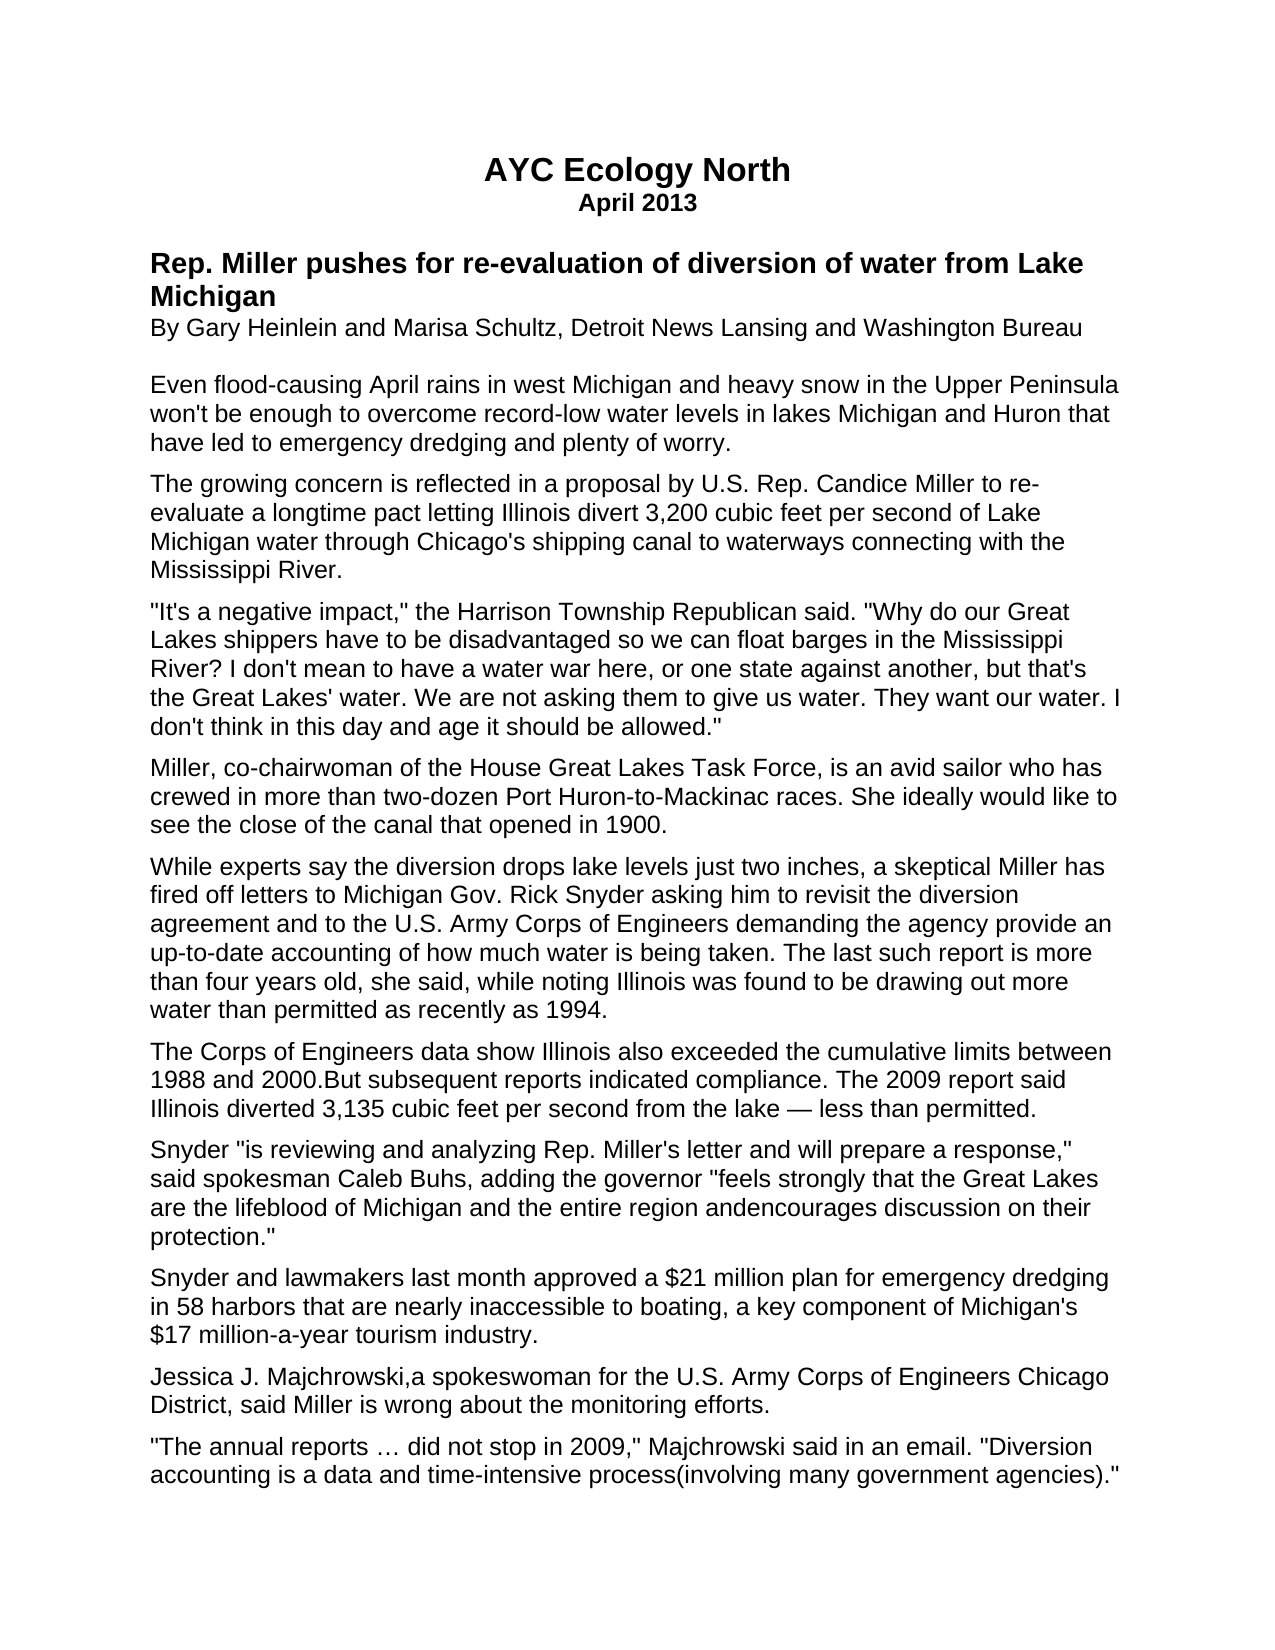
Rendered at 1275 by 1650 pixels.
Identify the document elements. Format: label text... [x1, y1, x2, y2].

text Snyder and lawmakers last month approved a $21 million plan for emergency dredging in 58 harbors that are nearly inaccessible to boating, a key component of Michigan's $17 million-a-year tourism industry. [150, 1263, 1125, 1349]
text The growing concern is reflected in a proposal by U.S. Rep. Candice Miller to re-evaluate a longtime pact letting Illinois divert 3,200 cubic feet per second of Lake Michigan water through Chicago's shipping canal to waterways connecting with the Mississippi River. [150, 469, 1125, 584]
text While experts say the diversion drops lake levels just two inches, a skeptical Miller has fired off letters to Michigan Gov. Rick Snyder asking him to revisit the diversion agreement and to the U.S. Army Corps of Engineers demanding the agency provide an up-to-date accounting of how much water is being taken. The last such report is more than four years old, she said, while noting Illinois was found to be drawing out more water than permitted as recently as 1994. [150, 852, 1125, 1024]
text The Corps of Engineers data show Illinois also exceeded the cumulative limits between 1988 and 2000.But subsequent reports indicated compliance. The 2009 report said Illinois diverted 3,135 cubic feet per second from the lake — less than permitted. [150, 1037, 1125, 1123]
text Miller, co-chairwoman of the House Great Lakes Task Force, is an avid sailor who has crewed in more than two-dozen Port Huron-to-Mackinac races. She ideally would like to see the close of the canal that opened in 1900. [150, 753, 1125, 839]
text April 2013 [150, 188, 1125, 217]
text "It's a negative impact," the Harrison Township Republican said. "Why do our Great Lakes shippers have to be disadvantaged so we can float barges in the Mississippi River? I don't mean to have a water war here, or one state against another, but that's the Great Lakes' water. We are not asking them to give us water. They want our water. I don't think in this day and age it should be allowed." [150, 597, 1125, 741]
text Jessica J. Majchrowski,a spokeswoman for the U.S. Army Corps of Engineers Chicago District, said Miller is wrong about the monitoring efforts. [150, 1362, 1125, 1419]
text AYC Ecology North [150, 150, 1125, 188]
text Even flood-causing April rains in west Michigan and heavy snow in the Upper Peninsula won't be enough to overcome record-low water levels in lakes Michigan and Huron that have led to emergency dredging and plenty of worry. [150, 371, 1125, 457]
text By Gary Heinlein and Marisa Schultz, Detroit News Lansing and Washington Bureau [150, 313, 1125, 342]
text Snyder "is reviewing and analyzing Rep. Miller's letter and will prepare a response," said spokesman Caleb Buhs, adding the governor "feels strongly that the Great Lakes are the lifeblood of Michigan and the entire region andencourages discussion on their protection." [150, 1136, 1125, 1251]
text "The annual reports … did not stop in 2009," Majchrowski said in an email. "Diversion accounting is a data and time-intensive process(involving many government agencies)." [150, 1432, 1125, 1489]
text Rep. Miller pushes for re-evaluation of diversion of water from Lake Michigan [150, 246, 1125, 313]
